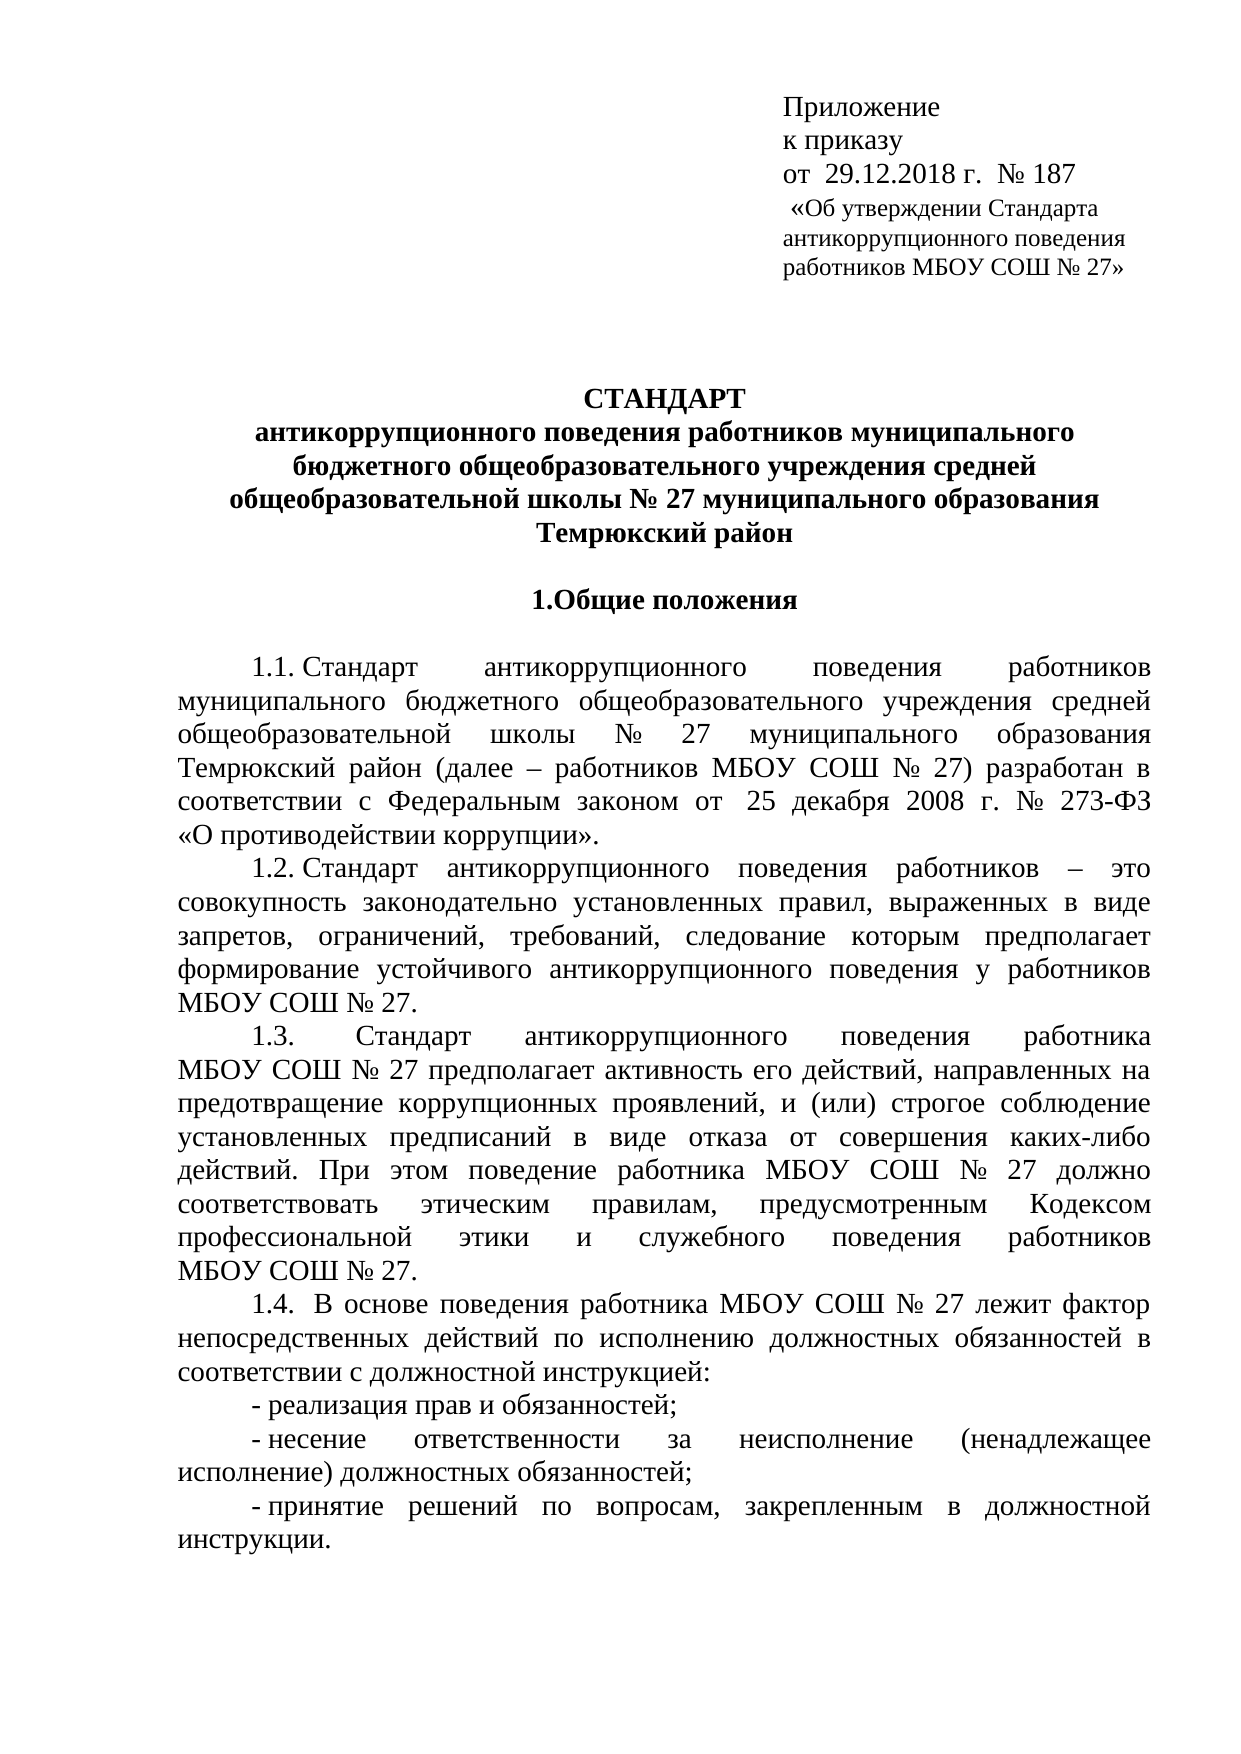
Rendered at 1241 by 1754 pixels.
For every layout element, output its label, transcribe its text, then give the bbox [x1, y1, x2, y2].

text 1.Общие положения [177, 582, 1152, 616]
text - принятие решений по вопросам, закрепленным в должностной инструкции. [177, 1488, 1152, 1555]
text - реализация прав и обязанностей; [177, 1387, 1152, 1421]
text 1.2. Стандарт антикоррупционного поведения работников – это совокупность законодательно установленных правил, выраженных в виде запретов, ограничений, требований, следование которым предполагает формирование устойчивого антикоррупционного поведения у работников МБОУ СОШ № 27. [177, 851, 1152, 1018]
text от 29.12.2018 г. № 187 [783, 156, 1152, 189]
text - несение ответственности за неисполнение (ненадлежащее исполнение) должностных обязанностей; [177, 1421, 1152, 1488]
text 1.1. Стандарт антикоррупционного поведения работников муниципального бюджетного общеобразовательного учреждения средней общеобразовательной школы № 27 муниципального образования Темрюкский район (далее – работников МБОУ СОШ № 27) разработан в соответствии с Федеральным законом от 25 декабря 2008 г. № 273-ФЗ «О противодействии коррупции». [177, 649, 1152, 851]
text 1.4. В основе поведения работника МБОУ СОШ № 27 лежит фактор непосредственных действий по исполнению должностных обязанностей в соответствии с должностной инструкцией: [177, 1287, 1152, 1387]
text 1.3. Стандарт антикоррупционного поведения работника МБОУ СОШ № 27 предполагает активность его действий, направленных на предотвращение коррупционных проявлений, и (или) строгое соблюдение установленных предписаний в виде отказа от совершения каких-либо действий. При этом поведение работника МБОУ СОШ № 27 должно соответствовать этическим правилам, предусмотренным Кодексом профессиональной этики и служебного поведения работников МБОУ СОШ № 27. [177, 1018, 1152, 1287]
text к приказу [783, 122, 1152, 156]
text СТАНДАРТ антикоррупционного поведения работников муниципального бюджетного общеобразовательного учреждения средней общеобразовательной школы № 27 муниципального образования Темрюкский район [177, 381, 1152, 549]
text Приложение [783, 89, 1152, 122]
text «Об утверждении Стандарта антикоррупционного поведения работников МБОУ СОШ № 27» [783, 189, 1152, 280]
